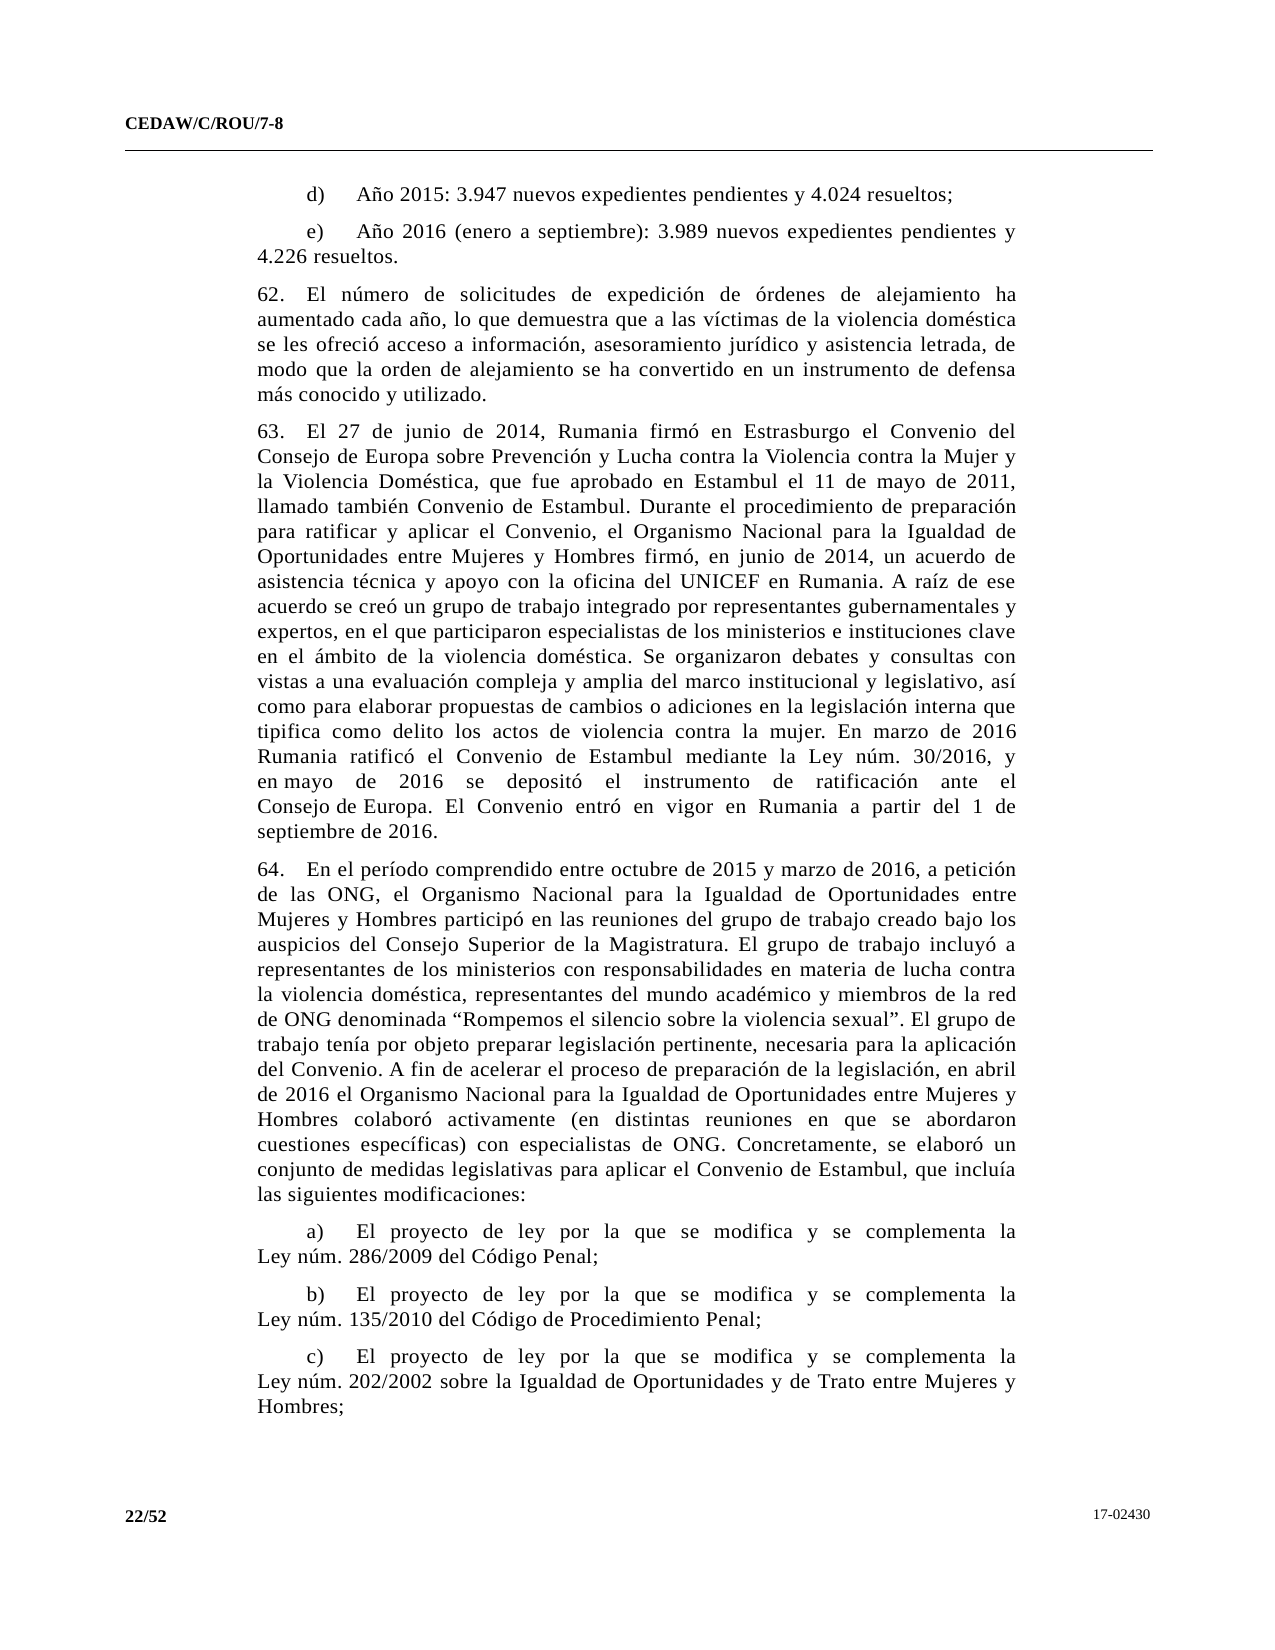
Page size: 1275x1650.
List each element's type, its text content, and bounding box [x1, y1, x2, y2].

list El 27 de junio de 2014, Rumania firmó en Estrasburgo el Convenio del Consejo de Europa sobre Prevención y Lucha contra la Violencia contra la Mujer y la Violencia Doméstica, que fue aprobado en Estambul el 11 de mayo de 2011, llamado también Convenio de Estambul. Durante el procedimiento de preparación para ratificar y aplicar el Convenio, el Organismo Nacional para la Igualdad de Oportunidades entre Mujeres y Hombres firmó, en junio de 2014, un acuerdo de asistencia técnica y apoyo con la oficina del UNICEF en Rumania. A raíz de ese acuerdo se creó un grupo de trabajo integrado por representantes gubernamentales y expertos, en el que participaron especialistas de los ministerios e instituciones clave en el ámbito de la violencia doméstica. Se organizaron debates y consultas con vistas a una evaluación compleja y amplia del marco institucional y legislativo, así como para elaborar propuestas de cambios o adiciones en la legislación interna que tipifica como delito los actos de violencia contra la mujer. En marzo de 2016 Rumania ratificó el Convenio de Estambul mediante la Ley núm. 30/2016, y en mayo de 2016 se depositó el instrumento de ratificación ante el Consejo de Europa. El Convenio entró en vigor en Rumania a partir del 1 de septiembre de 2016. [257, 419, 1018, 844]
text d) Año 2015: 3.947 nuevos expedientes pendientes y 4.024 resueltos; [257, 181, 1018, 206]
text a) El proyecto de ley por la que se modifica y se complementa la Ley núm. 286/2009 del Código Penal; [257, 1219, 1018, 1269]
text e) Año 2016 (enero a septiembre): 3.989 nuevos expedientes pendientes y 4.226 resueltos. [257, 219, 1018, 269]
list El número de solicitudes de expedición de órdenes de alejamiento ha aumentado cada año, lo que demuestra que a las víctimas de la violencia doméstica se les ofreció acceso a información, asesoramiento jurídico y asistencia letrada, de modo que la orden de alejamiento se ha convertido en un instrumento de defensa más conocido y utilizado. [257, 281, 1018, 406]
list En el período comprendido entre octubre de 2015 y marzo de 2016, a petición de las ONG, el Organismo Nacional para la Igualdad de Oportunidades entre Mujeres y Hombres participó en las reuniones del grupo de trabajo creado bajo los auspicios del Consejo Superior de la Magistratura. El grupo de trabajo incluyó a representantes de los ministerios con responsabilidades en materia de lucha contra la violencia doméstica, representantes del mundo académico y miembros de la red de ONG denominada “Rompemos el silencio sobre la violencia sexual”. El grupo de trabajo tenía por objeto preparar legislación pertinente, necesaria para la aplicación del Convenio. A fin de acelerar el proceso de preparación de la legislación, en abril de 2016 el Organismo Nacional para la Igualdad de Oportunidades entre Mujeres y Hombres colaboró activamente (en distintas reuniones en que se abordaron cuestiones específicas) con especialistas de ONG. Concretamente, se elaboró un conjunto de medidas legislativas para aplicar el Convenio de Estambul, que incluía las siguientes modificaciones: [257, 856, 1018, 1206]
text b) El proyecto de ley por la que se modifica y se complementa la Ley núm. 135/2010 del Código de Procedimiento Penal; [257, 1281, 1018, 1331]
text c) El proyecto de ley por la que se modifica y se complementa la Ley núm. 202/2002 sobre la Igualdad de Oportunidades y de Trato entre Mujeres y Hombres; [257, 1344, 1018, 1419]
